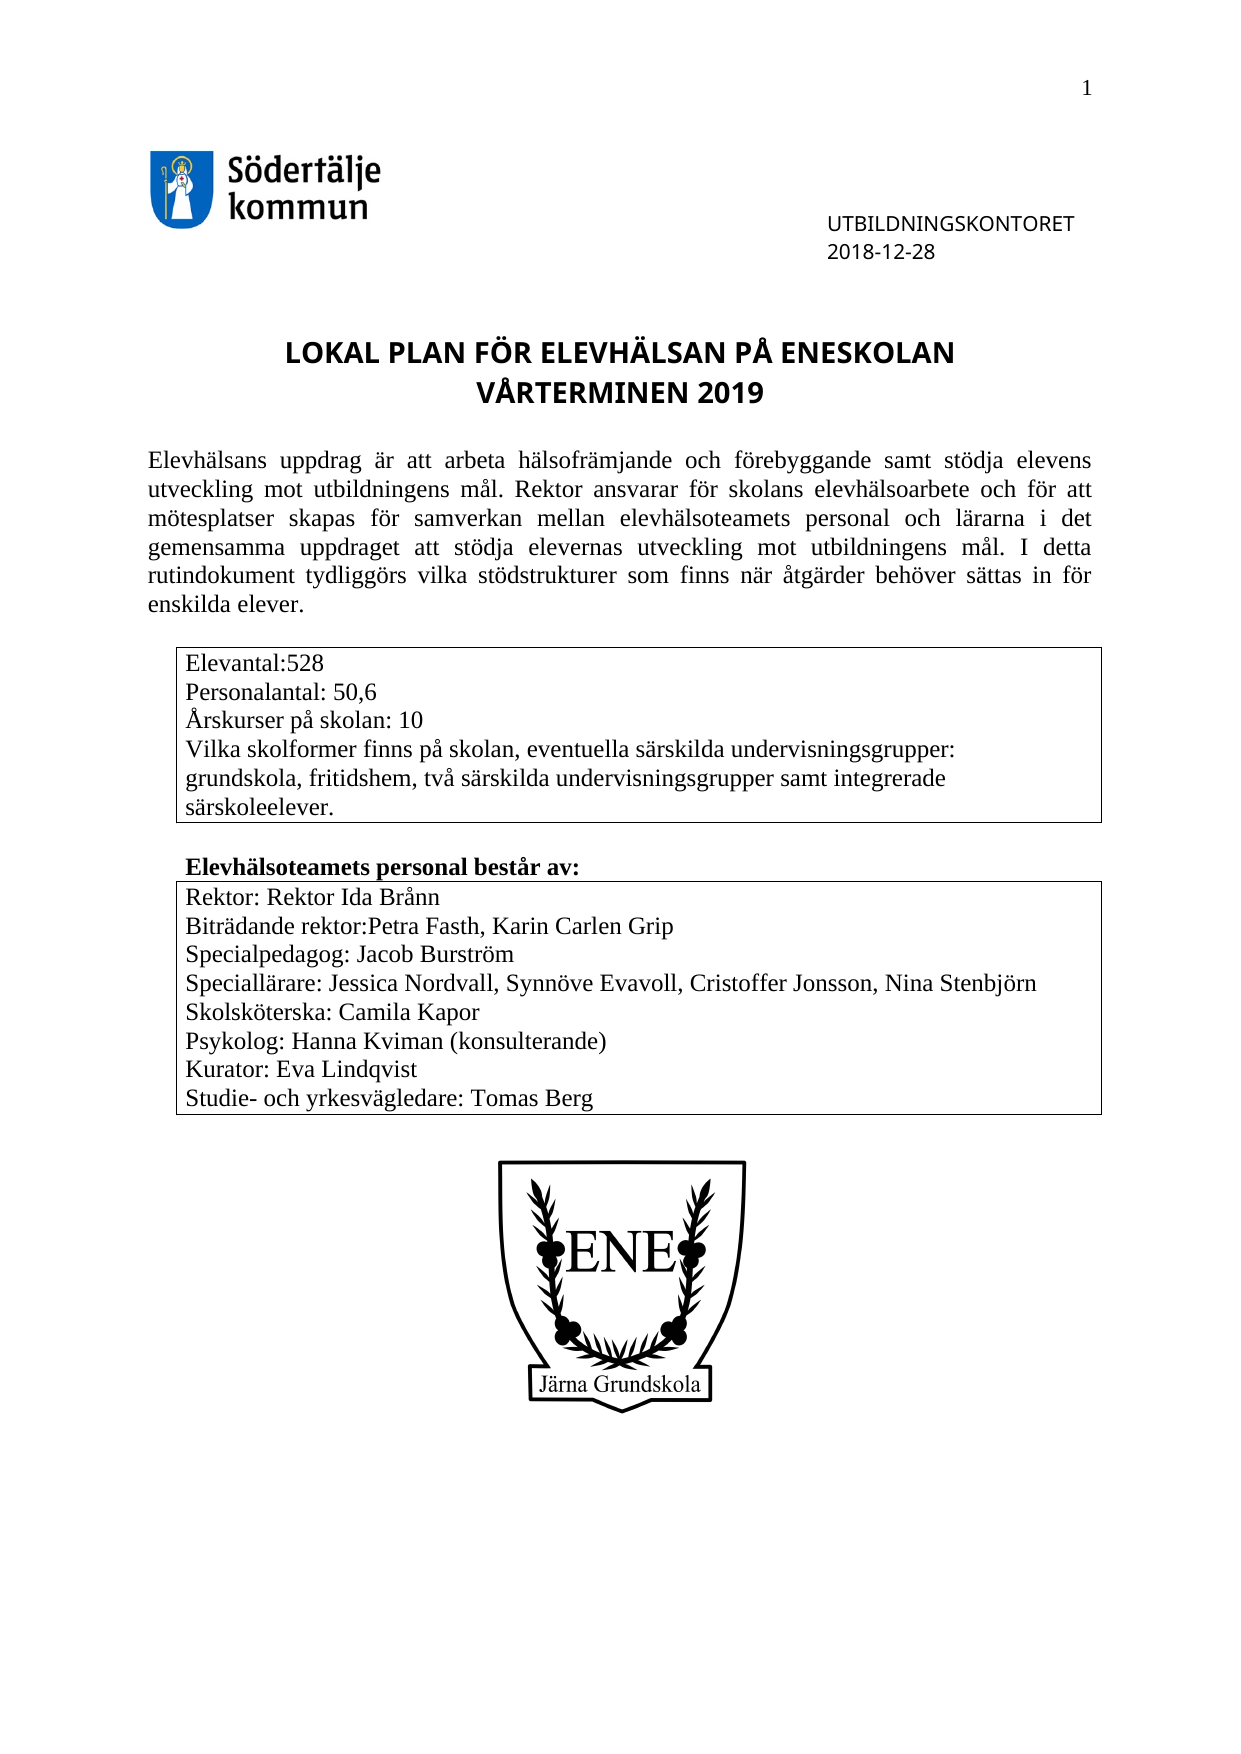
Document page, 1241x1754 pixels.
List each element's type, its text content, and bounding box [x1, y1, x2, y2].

text Rektor: Rektor Ida Brånn [177, 882, 1101, 910]
text Årskurser på skolan: 10 [177, 704, 1101, 733]
text Specialpedagog: Jacob Burström [177, 938, 1101, 967]
text grundskola, fritidshem, två särskilda undervisningsgrupper samt integrerade särskoleelever. [177, 762, 1101, 822]
text Elevantal:528 [177, 648, 1101, 676]
text Speciallärare: Jessica Nordvall, Synnöve Evavoll, Cristoffer Jonsson, Nina Stenbjörn [177, 967, 1101, 996]
text Elevhälsans uppdrag är att arbeta hälsofrämjande och förebyggande samt stödja elevens utveckling mot utbildningens mål. Rektor ansvarar för skolans elevhälsoarbete och för att mötesplatser skapas för samverkan mellan elevhälsoteamets personal och lärarna i det gemensamma uppdraget att stödja elevernas utveckling mot utbildningens mål. I detta rutindokument tydliggörs vilka stödstrukturer som finns när åtgärder behöver sättas in för enskilda elever. [148, 446, 1093, 618]
text Skolsköterska: Camila Kapor [177, 996, 1101, 1025]
text Personalantal: 50,6 [177, 676, 1101, 704]
picture [147, 147, 383, 231]
text Studie- och yrkesvägledare: Tomas Berg [177, 1082, 1101, 1114]
text UTBILDNINGSKONTORET [148, 148, 1093, 237]
text Psykolog: Hanna Kviman (konsulterande) [177, 1025, 1101, 1053]
text Lokal plan för elevhälsan på Eneskolan [148, 333, 1093, 372]
text Elevhälsoteamets personal består av: [148, 852, 1093, 881]
text Vårterminen 2019 [148, 372, 1093, 412]
picture [477, 1143, 764, 1430]
text 2018-12-28 [148, 237, 1093, 266]
text Kurator: Eva Lindqvist [177, 1053, 1101, 1082]
text Biträdande rektor:Petra Fasth, Karin Carlen Grip [177, 910, 1101, 938]
text Vilka skolformer finns på skolan, eventuella särskilda undervisningsgrupper: [177, 733, 1101, 762]
